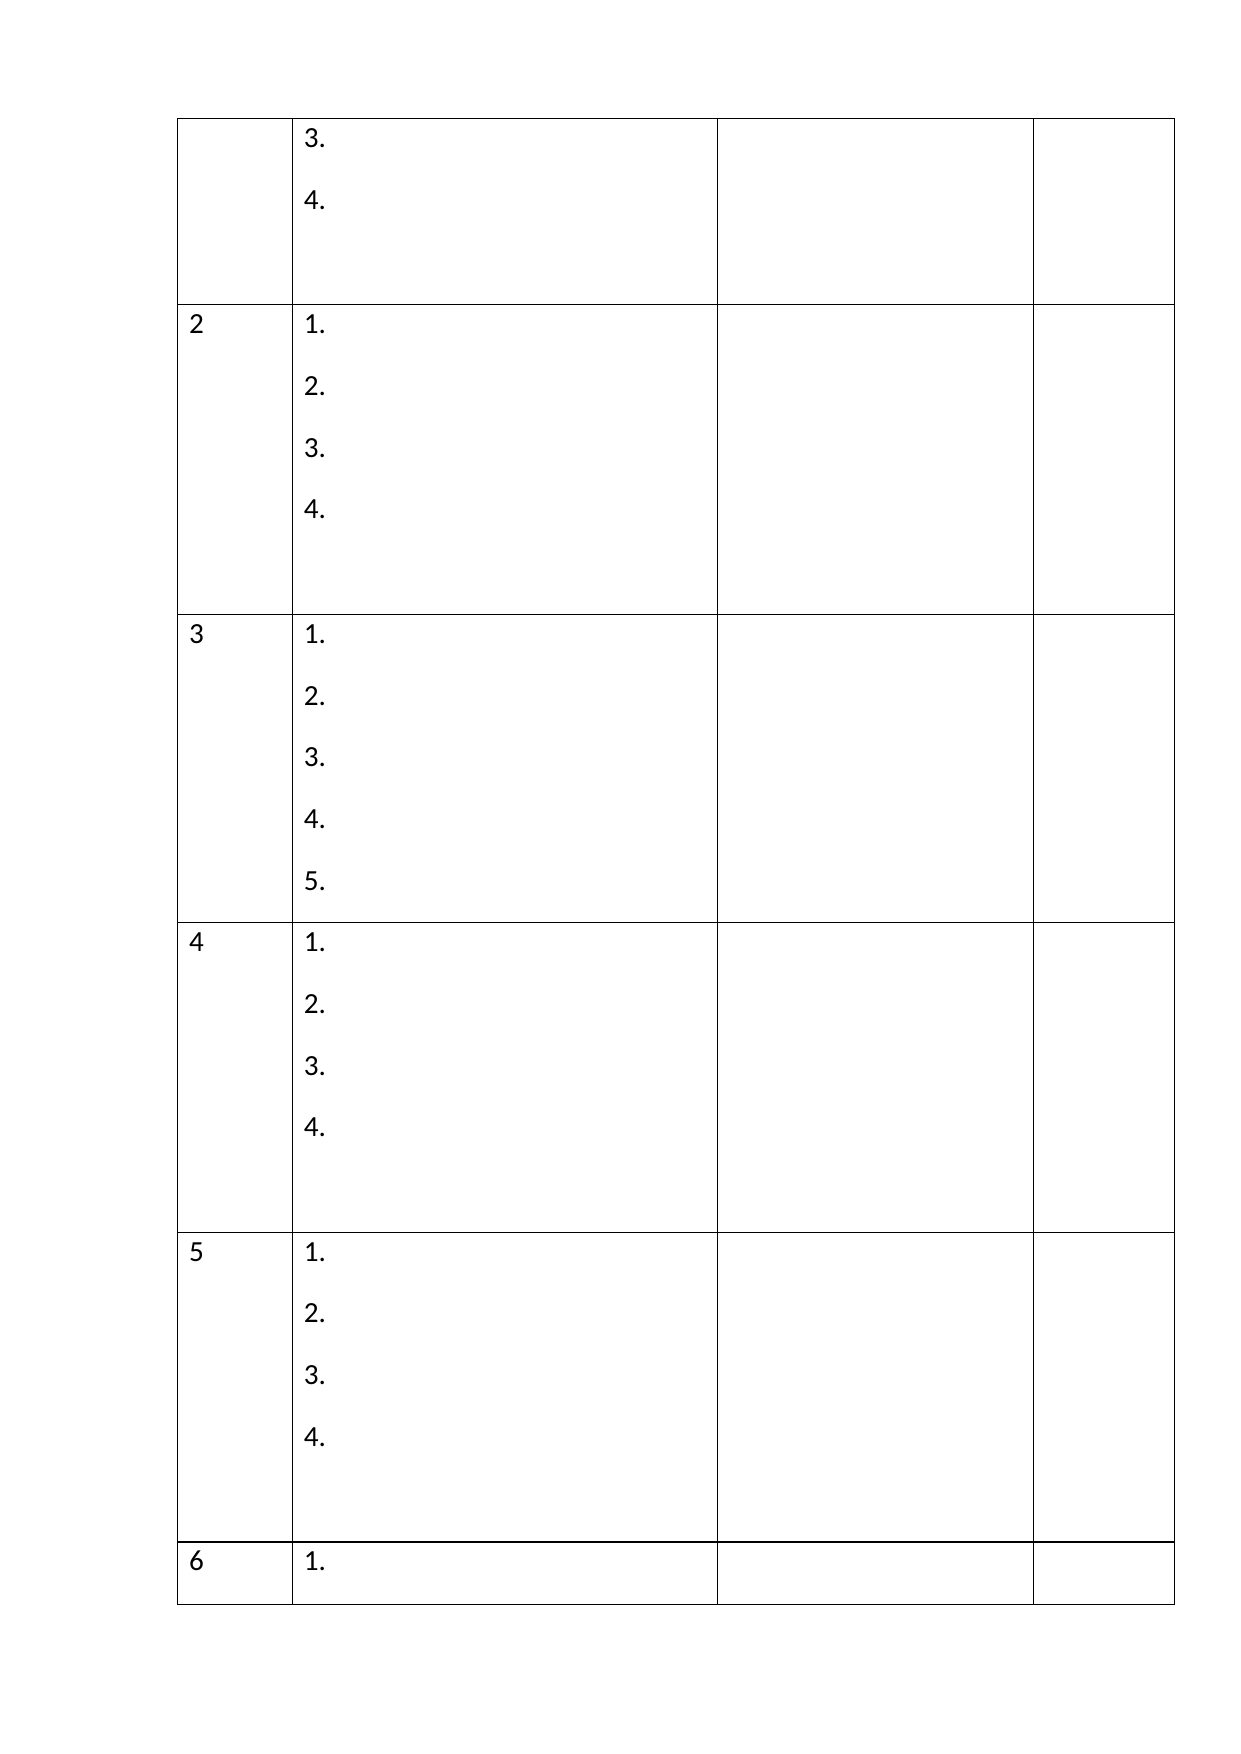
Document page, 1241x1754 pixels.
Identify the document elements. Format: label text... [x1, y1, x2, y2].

table_cell [1034, 923, 1174, 1232]
table_cell 1. 2. 3. 4. [293, 305, 717, 614]
table_cell 1. 2. 3. 4. [293, 1543, 717, 1604]
table_cell 1. 2. 3. 4. 5. [293, 615, 717, 922]
table_cell [718, 1233, 1033, 1541]
table_cell [1034, 305, 1174, 614]
table_cell 6 [178, 1543, 292, 1604]
table_cell [1034, 1543, 1174, 1604]
table_cell [1034, 119, 1174, 304]
table_cell 2 [178, 305, 292, 614]
table_cell 1. 2. 3. 4. [293, 119, 717, 304]
table_cell [718, 615, 1033, 922]
table_cell [718, 923, 1033, 1232]
table_cell [718, 1543, 1033, 1604]
table_cell 5 [178, 1233, 292, 1541]
table_cell [718, 119, 1033, 304]
table_cell [718, 305, 1033, 614]
table_cell [1034, 1233, 1174, 1541]
table_cell 1. 2. 3. 4. [293, 1233, 717, 1541]
table_cell [1034, 615, 1174, 922]
table_cell 1. 2. 3. 4. [293, 923, 717, 1232]
table_cell 1 [178, 119, 292, 304]
table_cell 4 [178, 923, 292, 1232]
table_cell 3 [178, 615, 292, 922]
